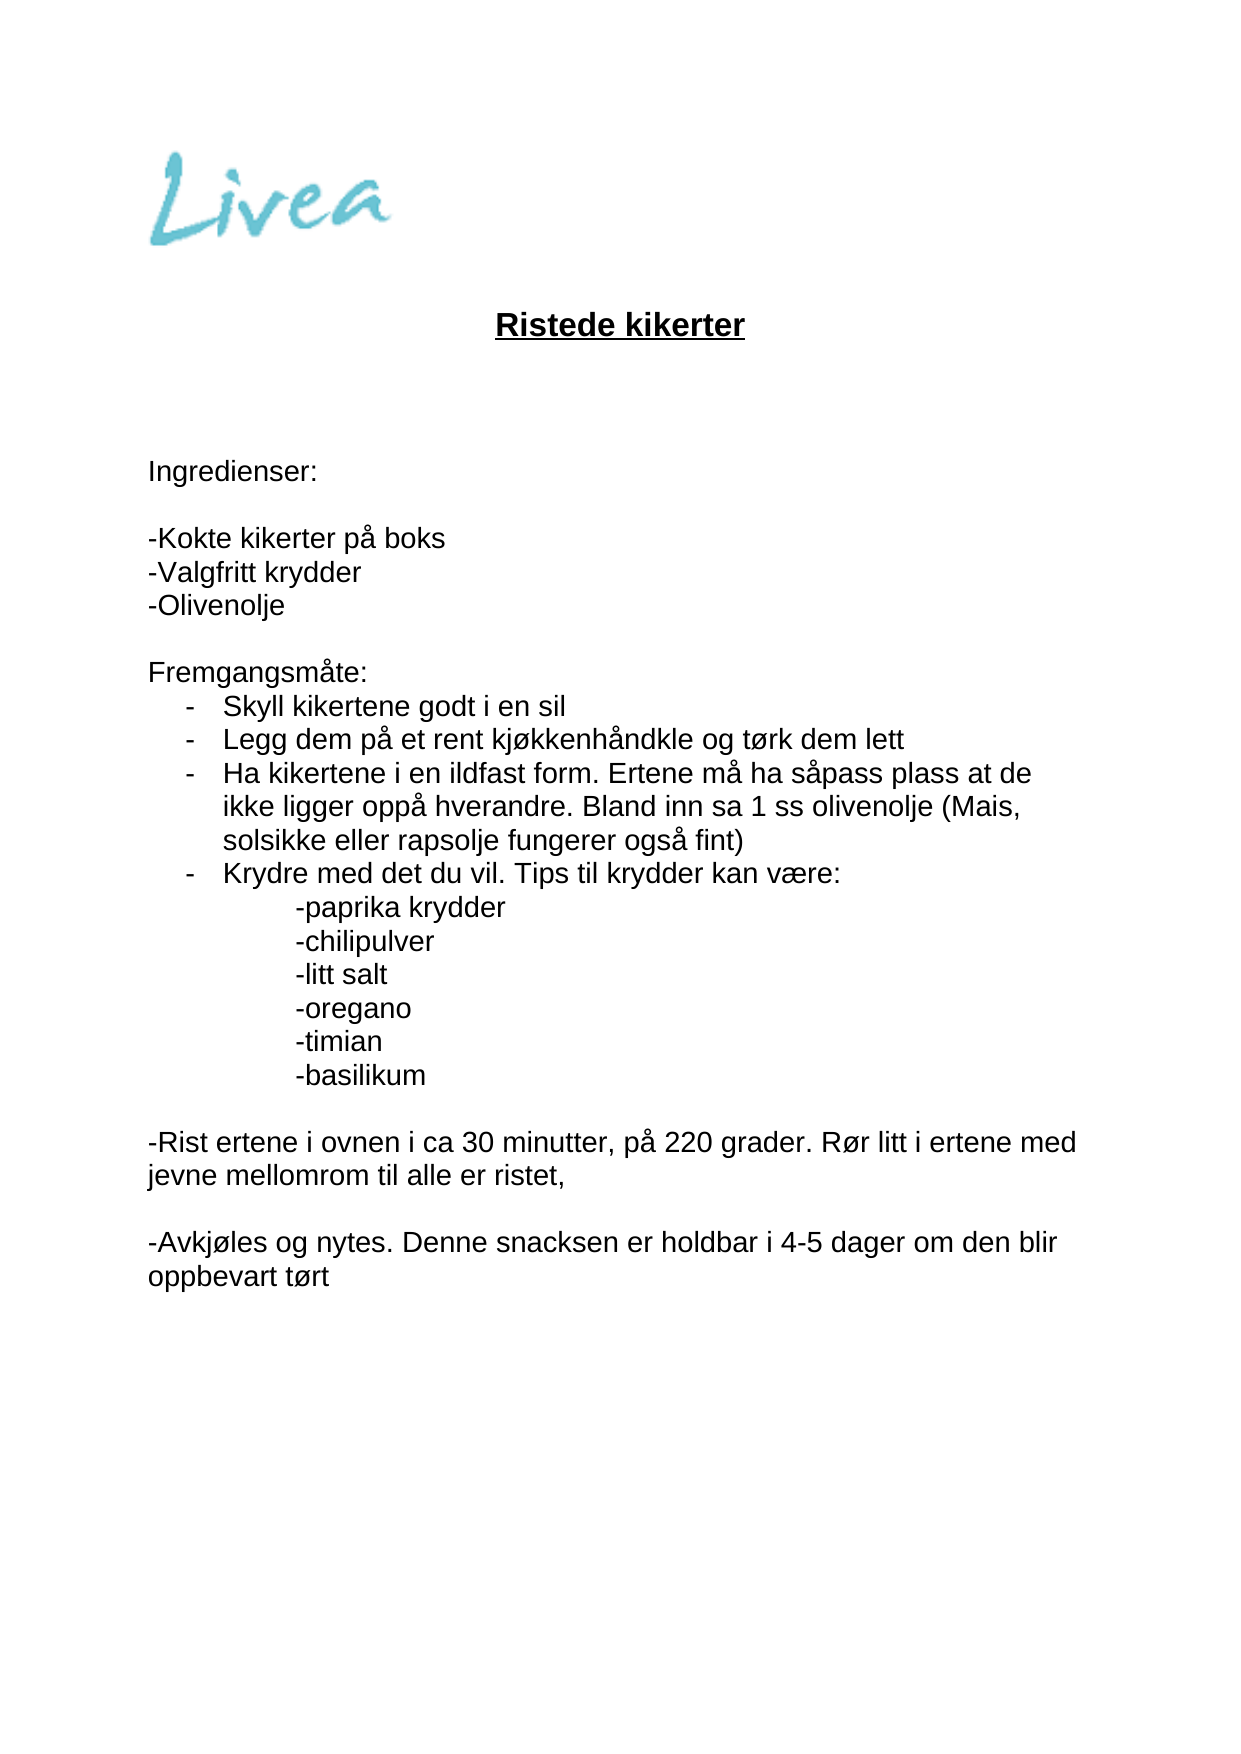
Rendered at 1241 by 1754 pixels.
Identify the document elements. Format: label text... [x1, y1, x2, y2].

text -Avkjøles og nytes. Denne snacksen er holdbar i 4-5 dager om den blir oppbevart tørt [148, 1225, 1093, 1292]
text Ristede kikerter [148, 305, 1093, 343]
list -oregano [295, 991, 1093, 1024]
list -litt salt [295, 957, 1093, 991]
text Ingredienser: [148, 454, 1093, 487]
text Fremgangsmåte: [148, 655, 1093, 689]
list -chilipulver [295, 923, 1093, 957]
list Legg dem på et rent kjøkkenhåndkle og tørk dem lett [185, 722, 1093, 756]
list -timian [295, 1024, 1093, 1058]
text -Valgfritt krydder [148, 554, 1093, 588]
list -paprika krydder [295, 890, 1093, 923]
text -Rist ertene i ovnen i ca 30 minutter, på 220 grader. Rør litt i ertene med jevne mellomrom til alle er ristet, [148, 1125, 1093, 1192]
list -basilikum [295, 1058, 1093, 1091]
list Skyll kikertene godt i en sil [185, 689, 1093, 722]
list Krydre med det du vil. Tips til krydder kan være: [185, 856, 1093, 890]
text -Olivenolje [148, 588, 1093, 622]
picture [147, 147, 398, 248]
text -Kokte kikerter på boks [148, 521, 1093, 554]
list Ha kikertene i en ildfast form. Ertene må ha såpass plass at de ikke ligger oppå hverandre. Bland inn sa 1 ss olivenolje (Mais, solsikke eller rapsolje fungerer også fint) [185, 756, 1093, 856]
